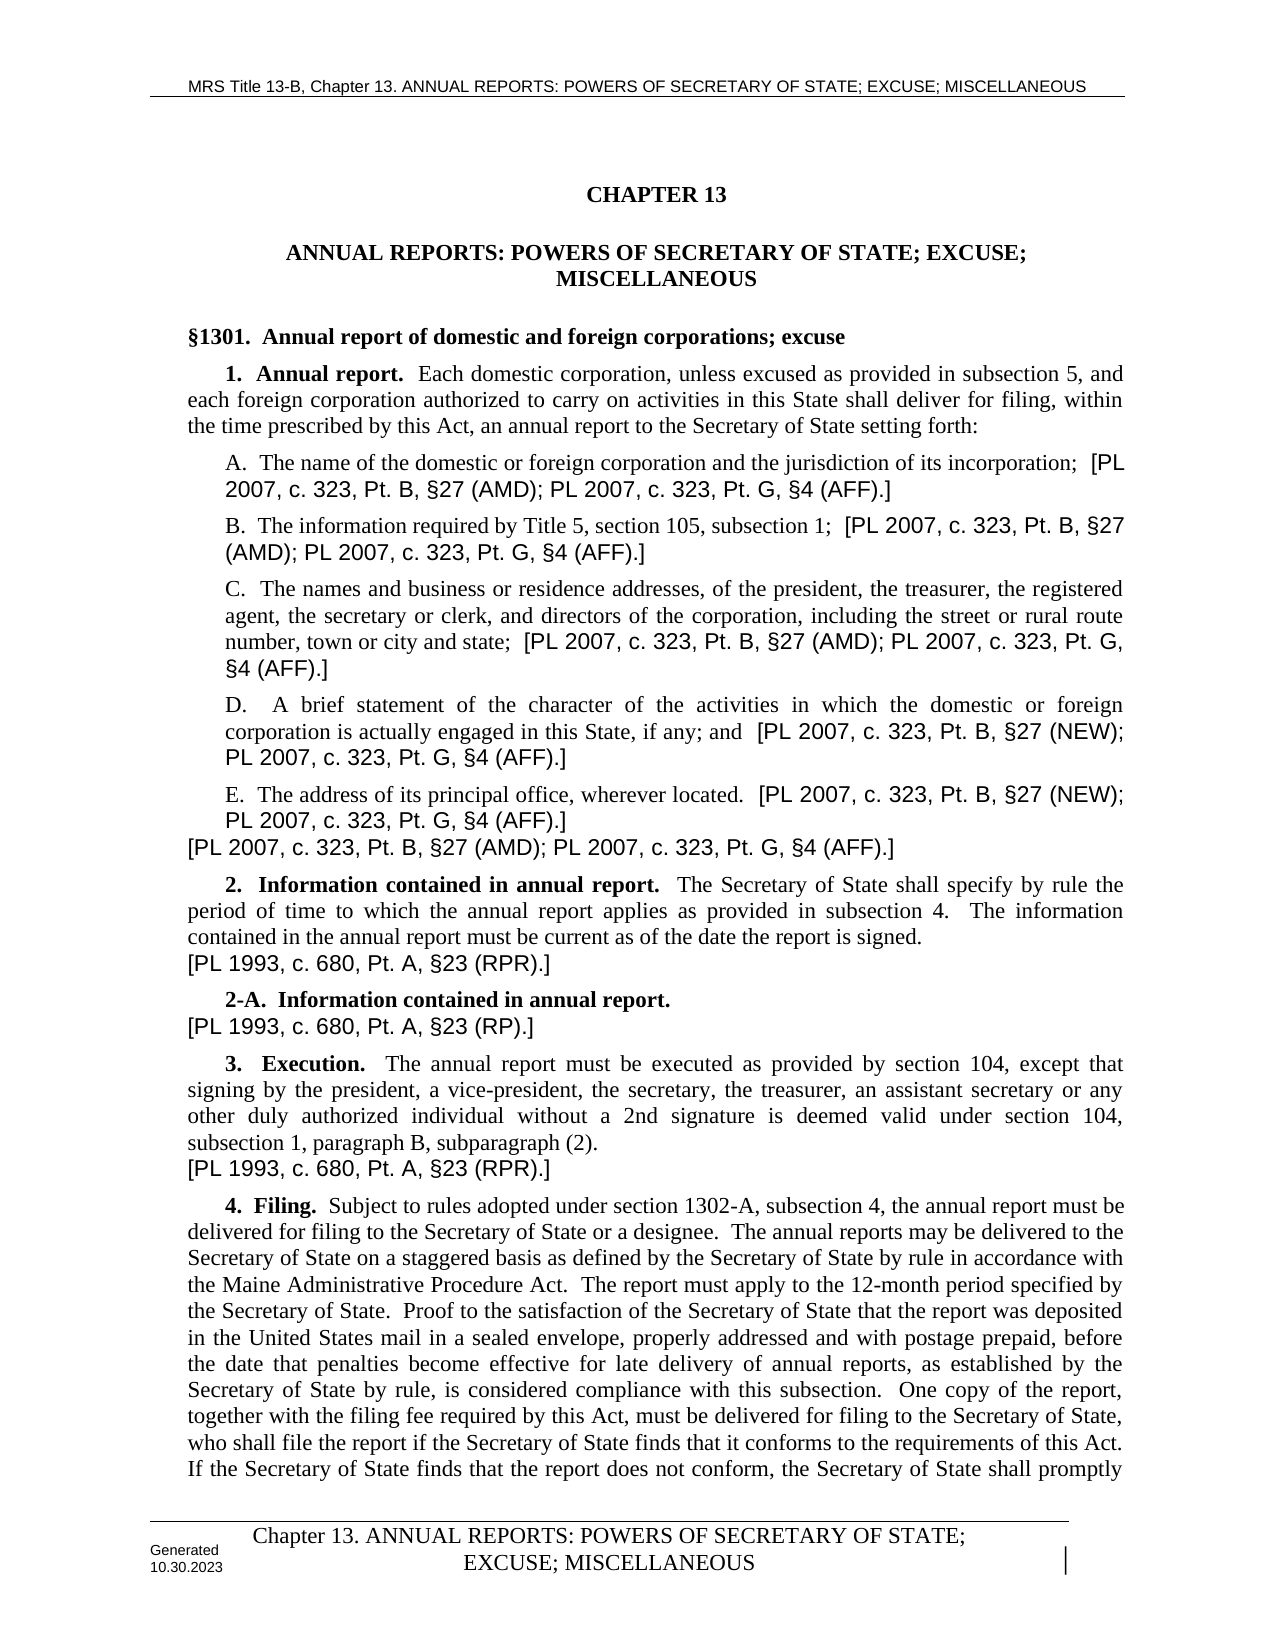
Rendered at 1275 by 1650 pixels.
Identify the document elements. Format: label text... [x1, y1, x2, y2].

text D. A brief statement of the character of the activities in which the domestic or foreign corporation is actually engaged in this State, if any; and [PL 2007, c. 323, Pt. B, §27 (NEW); PL 2007, c. 323, Pt. G, §4 (AFF).] [225, 691, 1125, 771]
text ANNUAL REPORTS: POWERS OF SECRETARY OF STATE; EXCUSE; MISCELLANEOUS [187, 239, 1125, 292]
text 2. Information contained in annual report. The Secretary of State shall specify by rule the period of time to which the annual report applies as provided in subsection 4. The information contained in the annual report must be current as of the date the report is signed. [187, 871, 1125, 950]
text [PL 2007, c. 323, Pt. B, §27 (AMD); PL 2007, c. 323, Pt. G, §4 (AFF).] [187, 834, 1125, 860]
text [PL 1993, c. 680, Pt. A, §23 (RPR).] [187, 950, 1125, 976]
text §1301. Annual report of domestic and foreign corporations; excuse [187, 323, 1125, 349]
text E. The address of its principal office, wherever located. [PL 2007, c. 323, Pt. B, §27 (NEW); PL 2007, c. 323, Pt. G, §4 (AFF).] [225, 781, 1125, 834]
text B. The information required by Title 5, section 105, subsection 1; [PL 2007, c. 323, Pt. B, §27 (AMD); PL 2007, c. 323, Pt. G, §4 (AFF).] [225, 512, 1125, 565]
text [PL 1993, c. 680, Pt. A, §23 (RP).] [187, 1013, 1125, 1039]
text CHAPTER 13 [187, 181, 1125, 208]
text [187, 1192, 1125, 1482]
text [PL 1993, c. 680, Pt. A, §23 (RPR).] [187, 1155, 1125, 1181]
text 1. Annual report. Each domestic corporation, unless excused as provided in subsection 5, and each foreign corporation authorized to carry on activities in this State shall deliver for filing, within the time prescribed by this Act, an annual report to the Secretary of State setting forth: [187, 359, 1125, 439]
text 2-A. Information contained in annual report. [187, 986, 1125, 1013]
text C. The names and business or residence addresses, of the president, the treasurer, the registered agent, the secretary or clerk, and directors of the corporation, including the street or rural route number, town or city and state; [PL 2007, c. 323, Pt. B, §27 (AMD); PL 2007, c. 323, Pt. G, §4 (AFF).] [225, 576, 1125, 681]
text 3. Execution. The annual report must be executed as provided by section 104, except that signing by the president, a vice-president, the secretary, the treasurer, an assistant secretary or any other duly authorized individual without a 2nd signature is deemed valid under section 104, subsection 1, paragraph B, subparagraph (2). [187, 1049, 1125, 1155]
text A. The name of the domestic or foreign corporation and the jurisdiction of its incorporation; [PL 2007, c. 323, Pt. B, §27 (AMD); PL 2007, c. 323, Pt. G, §4 (AFF).] [225, 449, 1125, 502]
